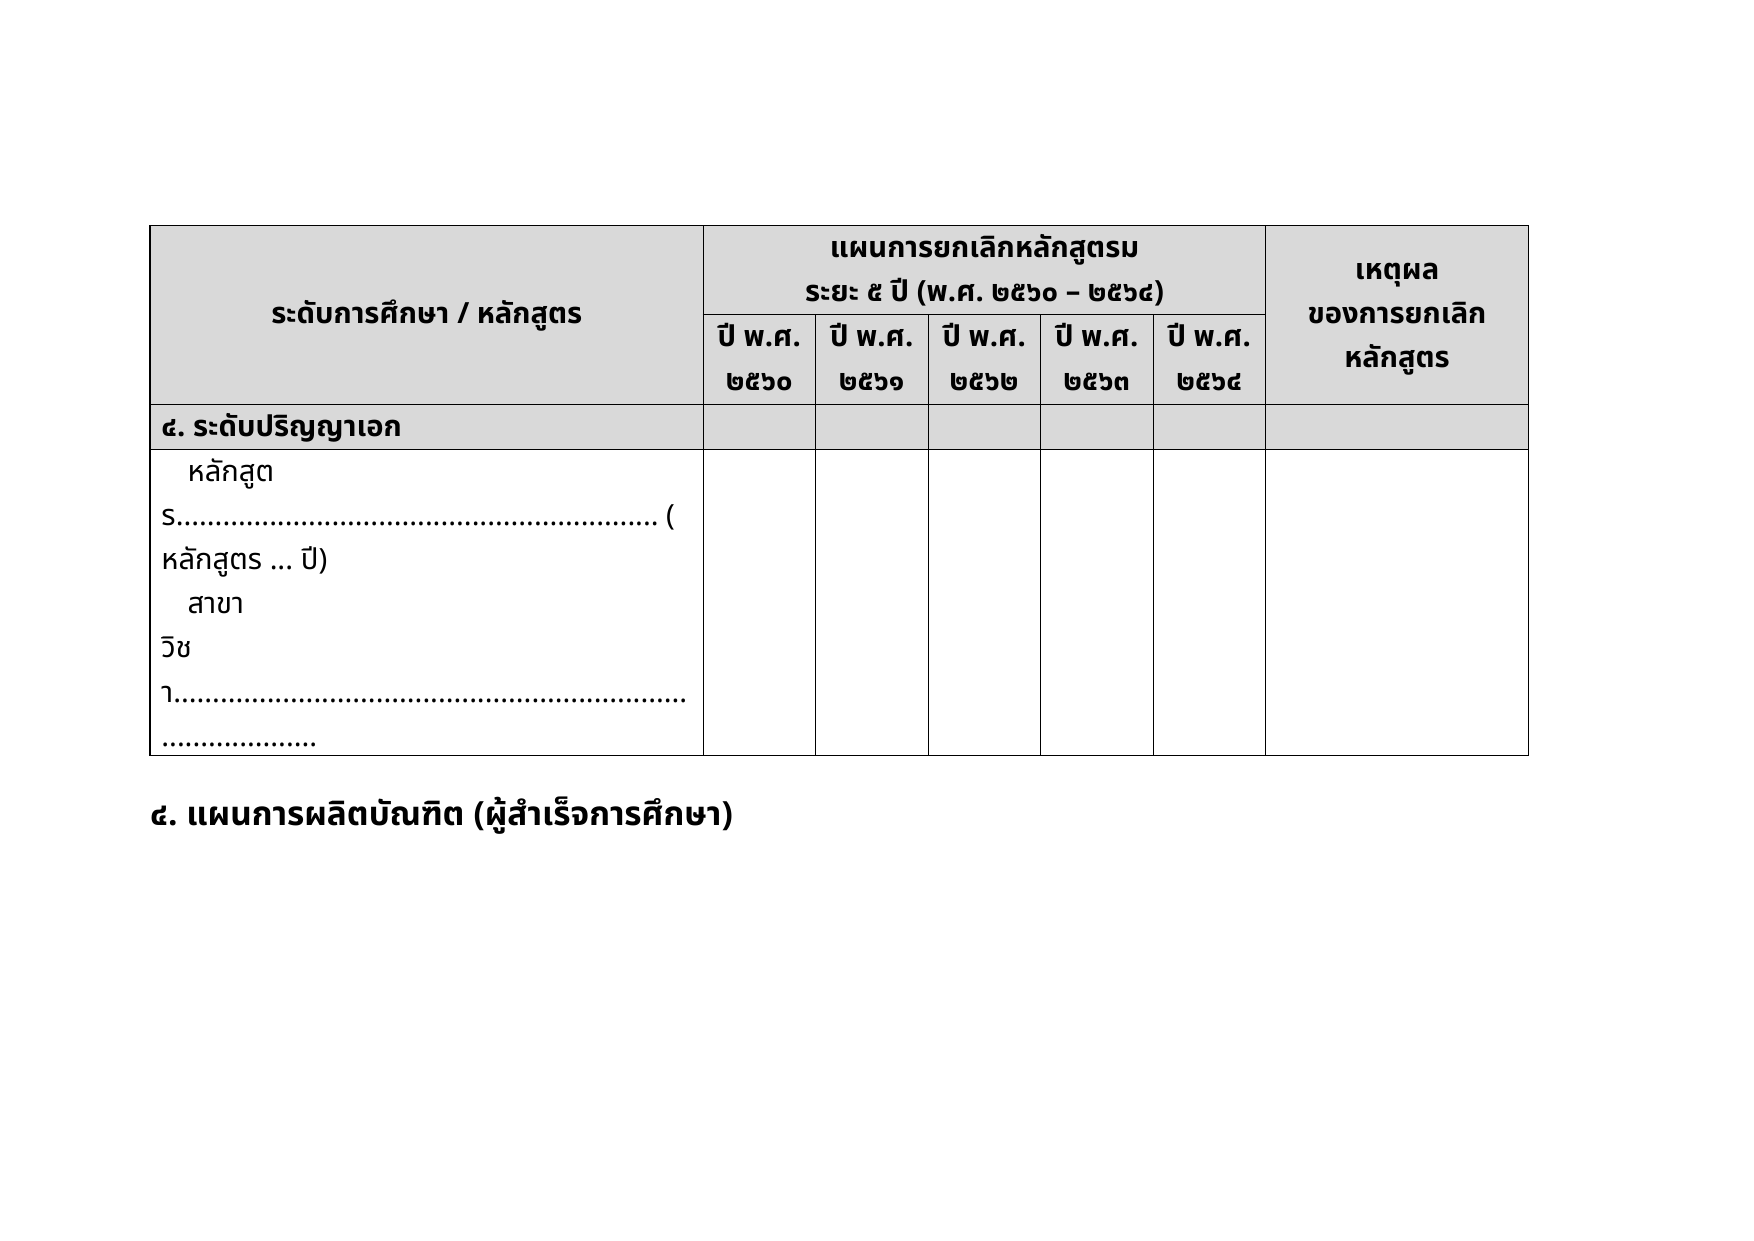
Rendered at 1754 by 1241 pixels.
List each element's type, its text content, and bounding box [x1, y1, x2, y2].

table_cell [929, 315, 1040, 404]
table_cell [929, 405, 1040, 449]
text ๔. แผนการผลิตบัณฑิต (ผู้สำเร็จการศึกษา) [150, 790, 1529, 841]
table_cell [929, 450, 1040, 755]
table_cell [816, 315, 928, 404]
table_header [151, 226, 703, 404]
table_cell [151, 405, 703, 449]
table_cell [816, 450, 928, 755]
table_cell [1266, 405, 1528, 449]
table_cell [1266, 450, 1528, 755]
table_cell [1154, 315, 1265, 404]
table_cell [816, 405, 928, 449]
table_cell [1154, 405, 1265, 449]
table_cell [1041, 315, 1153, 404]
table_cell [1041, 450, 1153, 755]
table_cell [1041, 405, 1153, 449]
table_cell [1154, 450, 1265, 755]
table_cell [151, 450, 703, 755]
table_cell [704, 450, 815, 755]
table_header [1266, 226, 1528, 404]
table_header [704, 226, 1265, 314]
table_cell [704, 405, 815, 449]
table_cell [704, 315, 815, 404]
